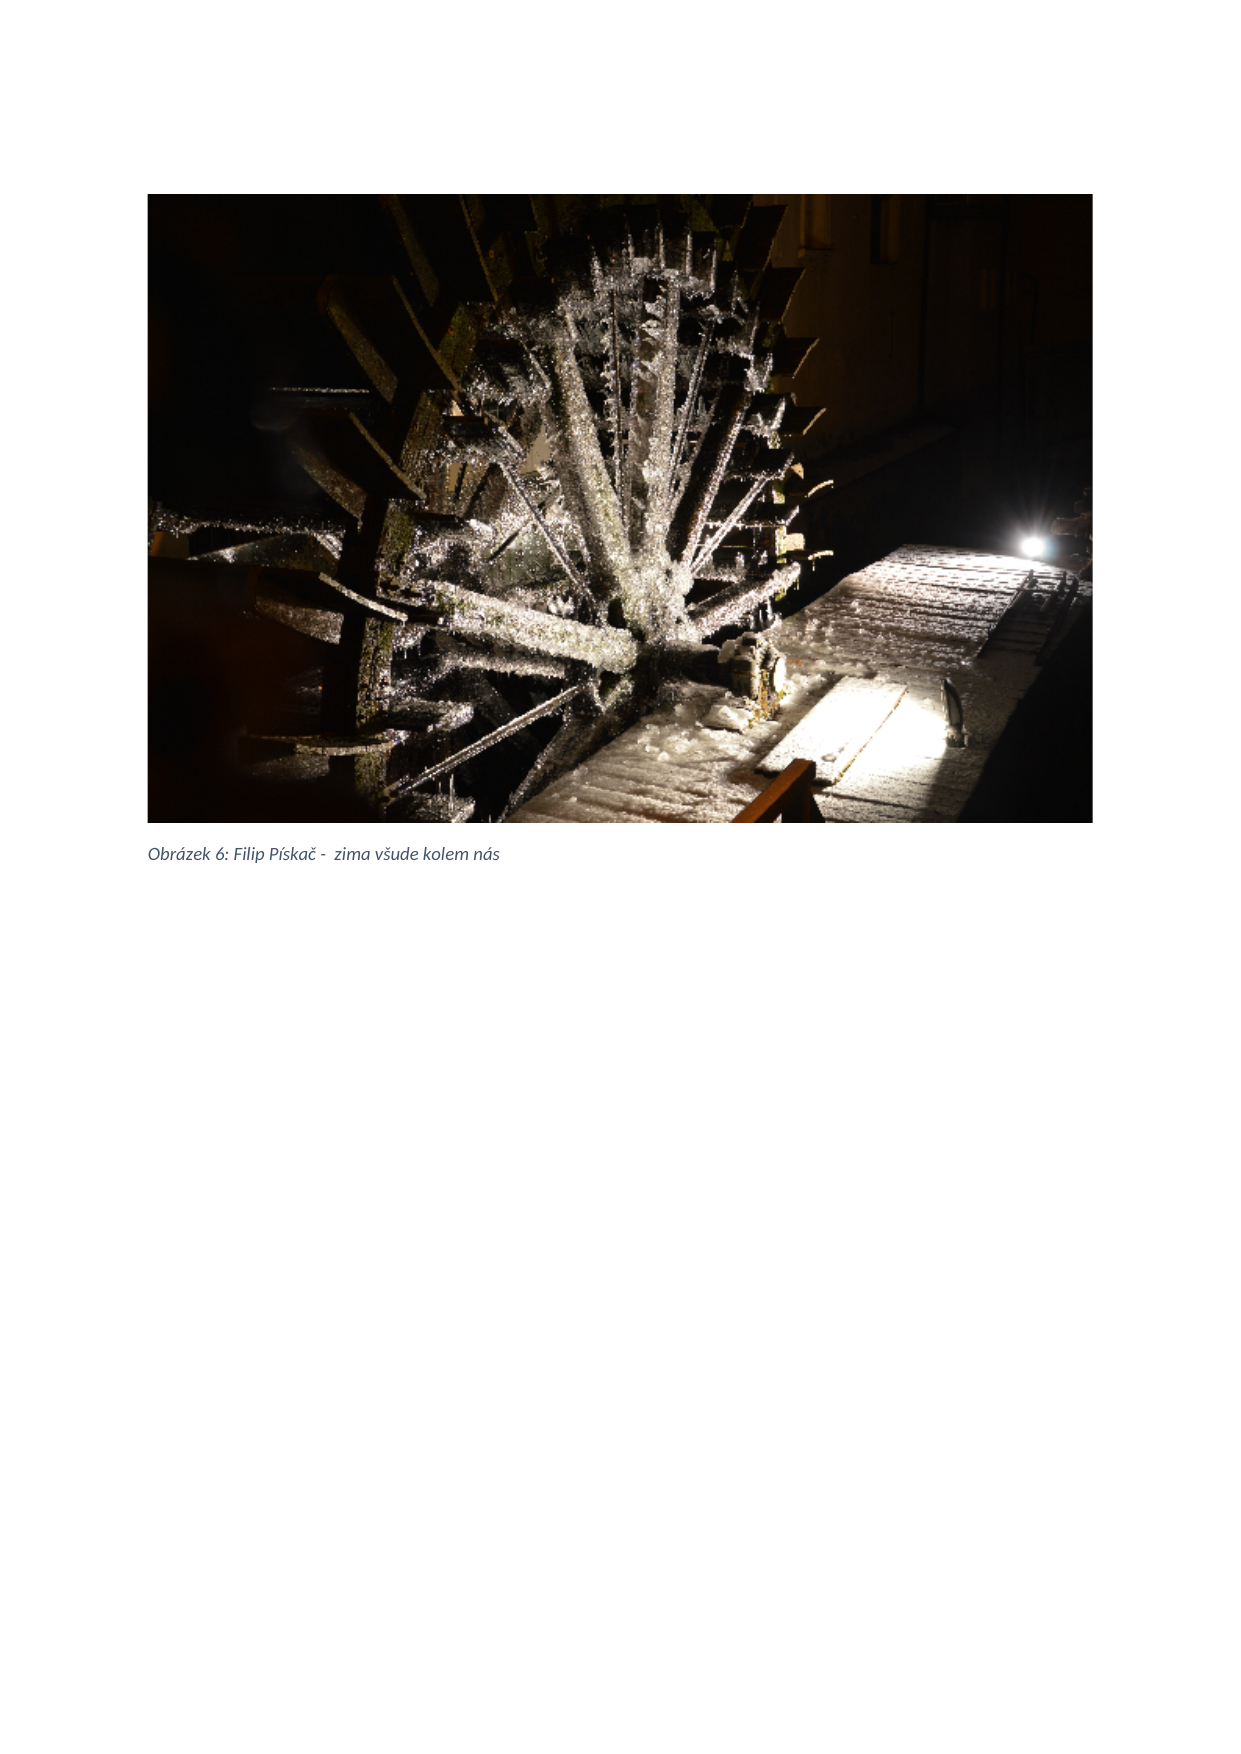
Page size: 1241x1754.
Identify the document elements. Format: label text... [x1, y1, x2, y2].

picture [147, 194, 1093, 823]
